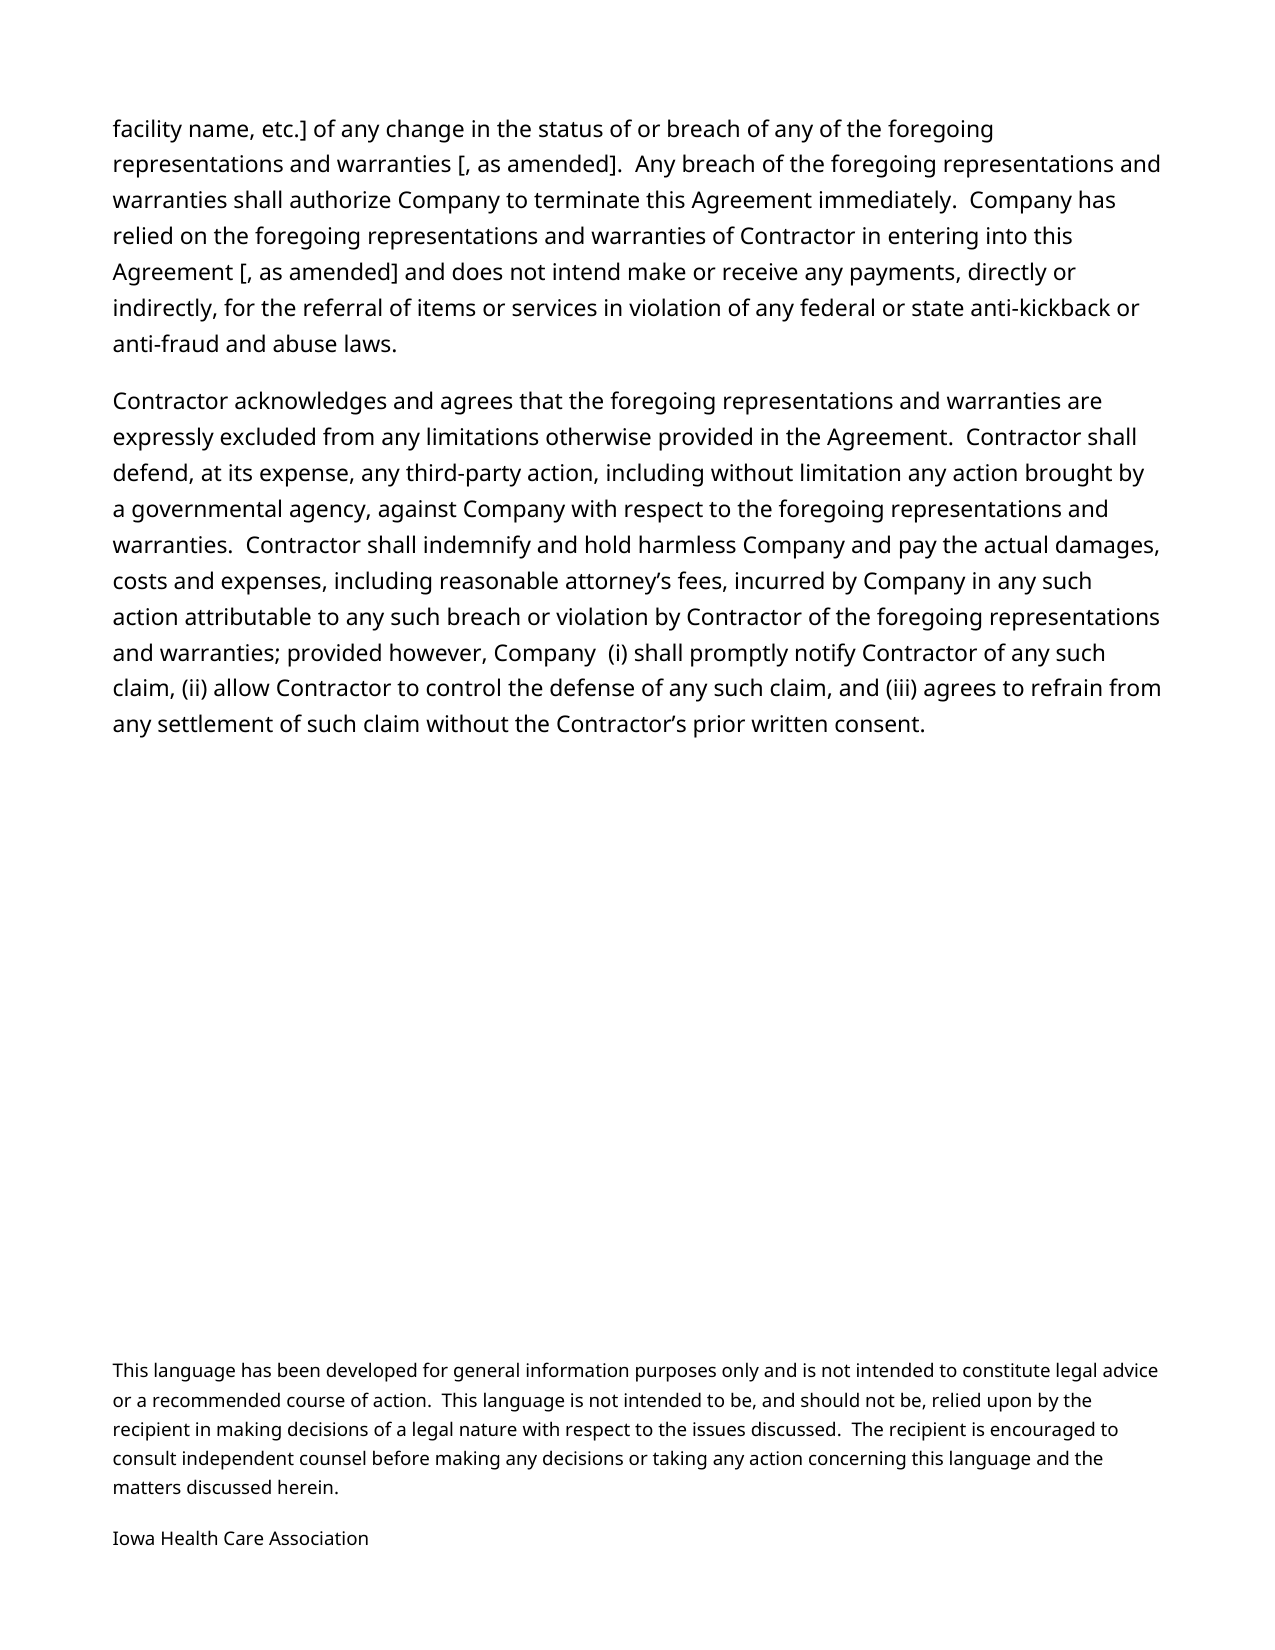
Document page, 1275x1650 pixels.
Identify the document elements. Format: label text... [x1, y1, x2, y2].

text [112, 112, 1162, 359]
text Contractor acknowledges and agrees that the foregoing representations and warranties are expressly excluded from any limitations otherwise provided in the Agreement. Contractor shall defend, at its expense, any third-party action, including without limitation any action brought by a governmental agency, against Company with respect to the foregoing representations and warranties. Contractor shall indemnify and hold harmless Company and pay the actual damages, costs and expenses, including reasonable attorney’s fees, incurred by Company in any such action attributable to any such breach or violation by Contractor of the foregoing representations and warranties; provided however, Company (i) shall promptly notify Contractor of any such claim, (ii) allow Contractor to control the defense of any such claim, and (iii) agrees to refrain from any settlement of such claim without the Contractor’s prior written consent. [112, 385, 1162, 739]
